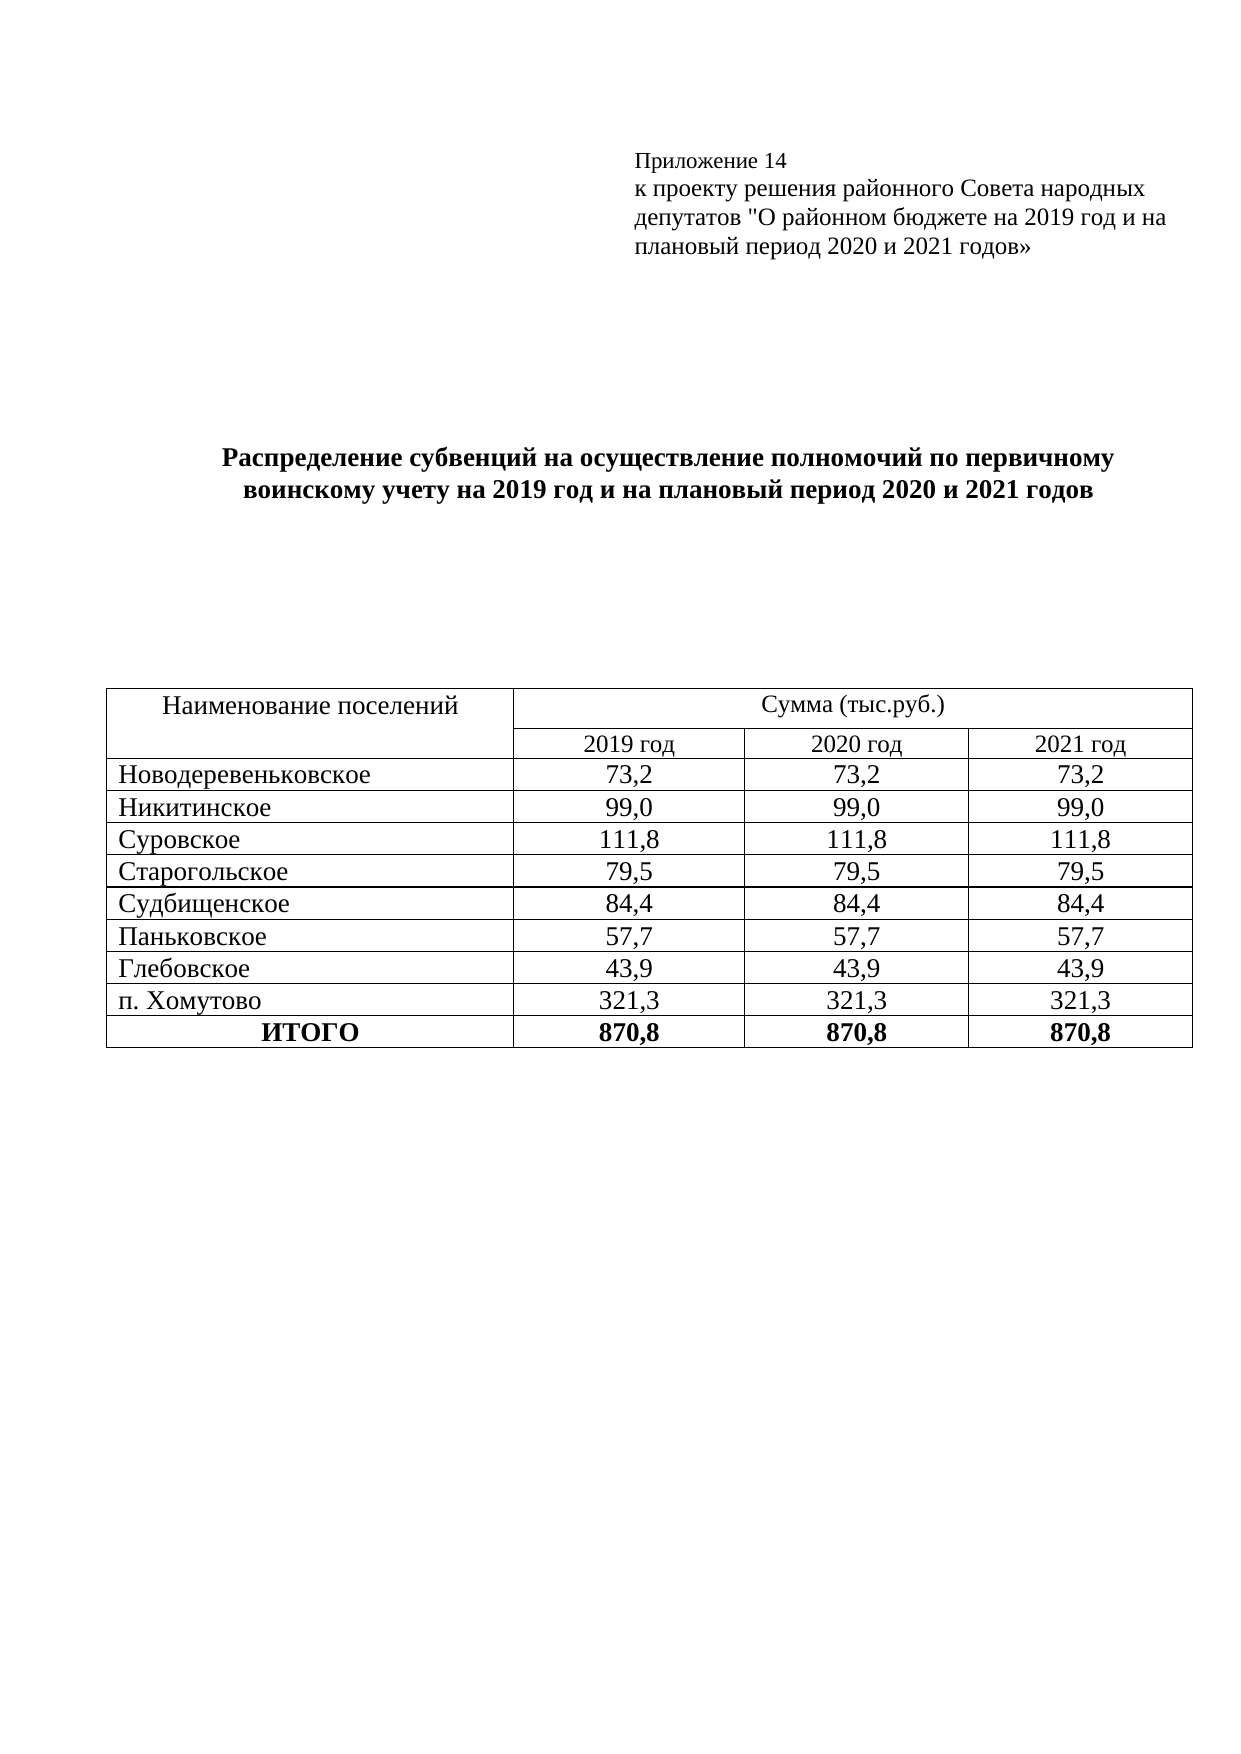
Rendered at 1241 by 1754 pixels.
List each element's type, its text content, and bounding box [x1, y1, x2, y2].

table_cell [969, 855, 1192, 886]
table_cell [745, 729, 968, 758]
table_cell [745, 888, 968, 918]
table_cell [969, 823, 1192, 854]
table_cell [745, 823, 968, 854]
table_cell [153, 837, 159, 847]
text Приложение 14 к проекту решения районного Совета народных депутатов "О районном бюджете на 2019 год и на плановый период 2020 и 2021 годов» [634, 118, 1181, 259]
text Распределение субвенций на осуществление полномочий по первичному воинскому учету на 2019 год и на плановый период 2020 и 2021 годов [156, 442, 1181, 504]
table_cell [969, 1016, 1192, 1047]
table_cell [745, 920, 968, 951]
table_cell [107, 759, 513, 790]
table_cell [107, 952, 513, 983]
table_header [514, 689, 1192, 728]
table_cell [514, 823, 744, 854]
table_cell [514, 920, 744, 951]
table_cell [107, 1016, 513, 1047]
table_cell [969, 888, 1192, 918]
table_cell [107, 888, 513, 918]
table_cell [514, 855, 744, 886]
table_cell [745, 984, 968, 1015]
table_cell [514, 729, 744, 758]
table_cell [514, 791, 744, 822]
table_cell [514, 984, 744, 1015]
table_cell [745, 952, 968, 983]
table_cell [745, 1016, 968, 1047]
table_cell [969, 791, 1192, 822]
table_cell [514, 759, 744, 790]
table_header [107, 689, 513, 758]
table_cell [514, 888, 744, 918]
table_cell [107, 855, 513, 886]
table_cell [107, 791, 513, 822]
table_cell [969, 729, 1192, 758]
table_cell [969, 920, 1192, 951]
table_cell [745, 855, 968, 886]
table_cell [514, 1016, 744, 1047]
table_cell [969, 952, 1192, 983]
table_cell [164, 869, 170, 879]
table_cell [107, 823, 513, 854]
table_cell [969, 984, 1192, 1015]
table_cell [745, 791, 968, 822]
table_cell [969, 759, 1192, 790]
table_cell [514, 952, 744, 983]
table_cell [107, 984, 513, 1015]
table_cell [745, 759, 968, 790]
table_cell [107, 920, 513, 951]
